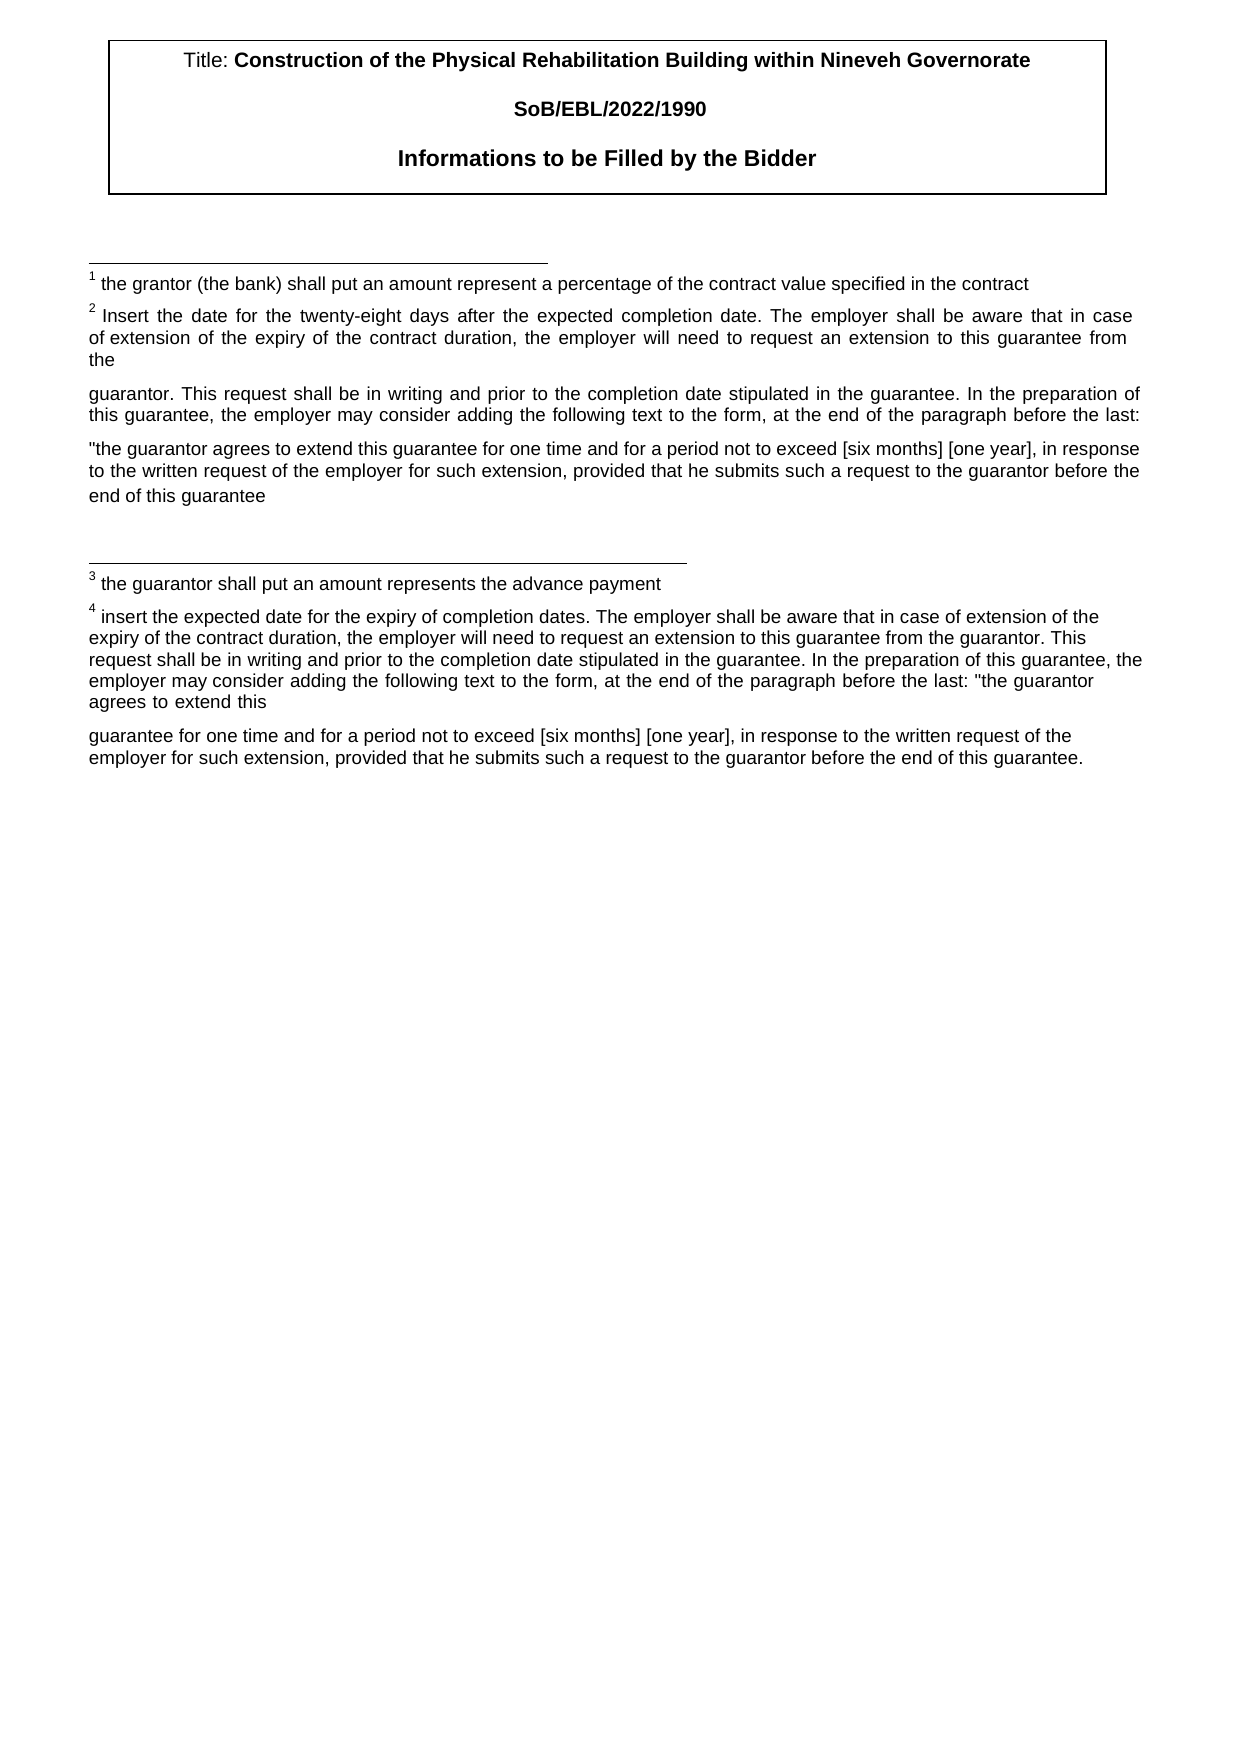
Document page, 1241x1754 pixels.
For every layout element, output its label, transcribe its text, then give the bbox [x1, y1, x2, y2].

text guarantee for one time and for a period not to exceed [six months] [one year], in response to the written request of the employer for such extension, provided that he submits such a request to the guarantor before the end of this guarantee. [89, 726, 1152, 769]
text 2 Insert the date for the twenty-eight days after the expected completion date. The employer shall be aware that in case of extension of the expiry of the contract duration, the employer will need to request an extension to this guarantee from the [89, 306, 1152, 371]
text to the written request of the employer for such extension, provided that he submits such a request to the guarantor before the end of this guarantee [89, 460, 1152, 506]
text 1 the grantor (the bank) shall put an amount represent a percentage of the contract value specified in the contract [89, 269, 1152, 293]
text 3 the guarantor shall put an amount represents the advance payment [89, 569, 1152, 593]
text 4 insert the expected date for the expiry of completion dates. The employer shall be aware that in case of extension of the expiry of the contract duration, the employer will need to request an extension to this guarantee from the guarantor. This request shall be in writing and prior to the completion date stipulated in the guarantee. In the preparation of this guarantee, the employer may consider adding the following text to the form, at the end of the paragraph before the last: "the guarantor agrees to extend this [89, 606, 1152, 713]
text "the guarantor agrees to extend this guarantee for one time and for a period not to exceed [six months] [one year], in response [89, 438, 1152, 460]
text guarantor. This request shall be in writing and prior to the completion date stipulated in the guarantee. In the preparation of this guarantee, the employer may consider adding the following text to the form, at the end of the paragraph before the last: [89, 383, 1152, 426]
